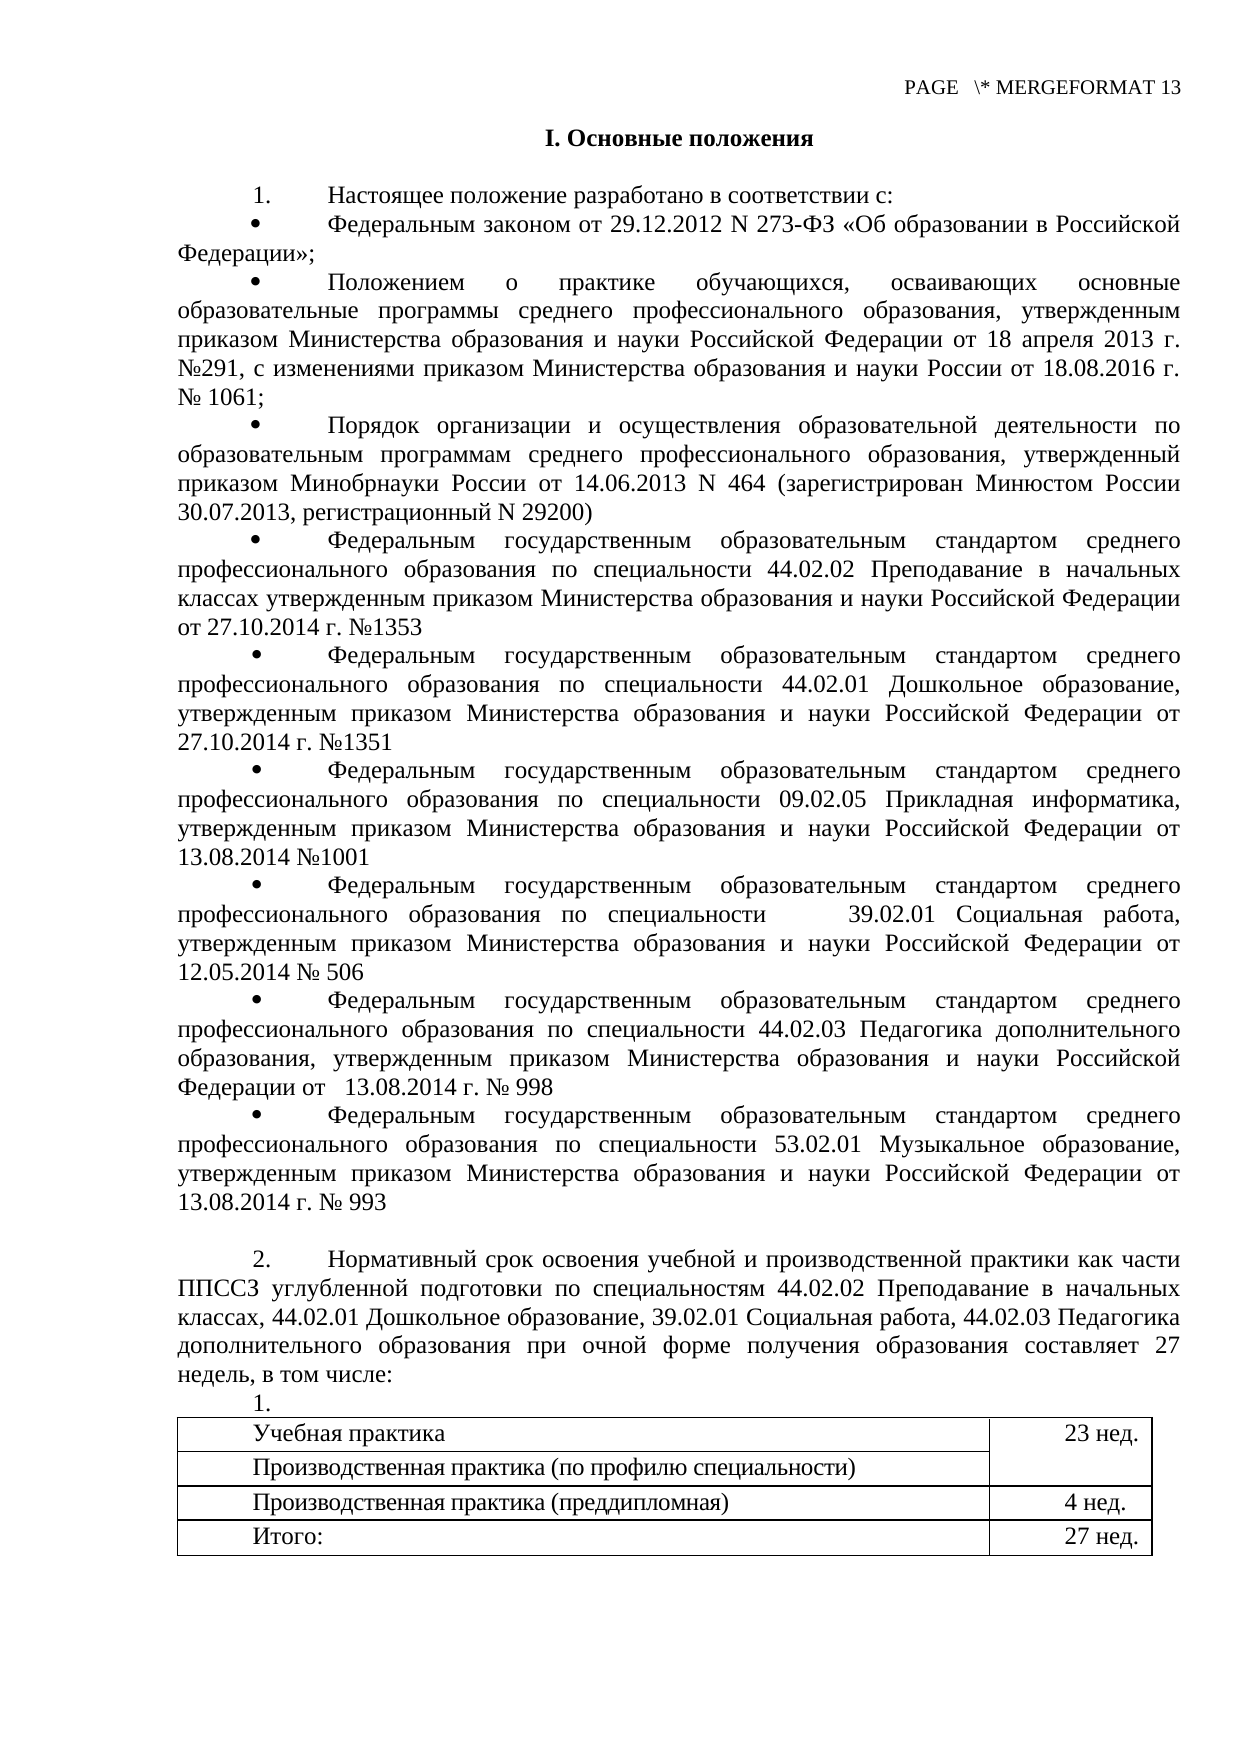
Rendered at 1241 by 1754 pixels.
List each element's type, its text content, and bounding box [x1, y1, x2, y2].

list Федеральным государственным образовательным стандартом среднего профессионального образования по специальности 44.02.03 Педагогика дополнительного образования, утвержденным приказом Министерства образования и науки Российской Федерации от 13.08.2014 г. № 998 [177, 986, 1181, 1101]
table_cell Производственная практика (преддипломная) [178, 1487, 989, 1519]
list Порядок организации и осуществления образовательной деятельности по образовательным программам среднего профессионального образования, утвержденный приказом Минобрнауки России от 14.06.2013 N 464 (зарегистрирован Минюстом России 30.07.2013, регистрационный N 29200) [177, 411, 1181, 526]
list Настоящее положение разработано в соответствии с: [177, 181, 1181, 209]
list Федеральным государственным образовательным стандартом среднего профессионального образования по специальности 44.02.02 Преподавание в начальных классах утвержденным приказом Министерства образования и науки Российской Федерации от 27.10.2014 г. №1353 [177, 526, 1181, 641]
table_cell Итого: [178, 1521, 989, 1555]
list Положением о практике обучающихся, осваивающих основные образовательные программы среднего профессионального образования, утвержденным приказом Министерства образования и науки Российской Федерации от 18 апреля 2013 г. №291, с изменениями приказом Министерства образования и науки России от 18.08.2016 г. № 1061; [177, 267, 1181, 411]
table_cell 4 нед. [990, 1487, 1151, 1519]
table_cell Производственная практика (по профилю специальности) [178, 1452, 989, 1485]
table_cell 27 нед. [990, 1521, 1151, 1555]
list Федеральным государственным образовательным стандартом среднего профессионального образования по специальности 09.02.05 Прикладная информатика, утвержденным приказом Министерства образования и науки Российской Федерации от 13.08.2014 №1001 [177, 756, 1181, 871]
table_header Учебная практика [178, 1418, 989, 1451]
list Федеральным государственным образовательным стандартом среднего профессионального образования по специальности 53.02.01 Музыкальное образование, утвержденным приказом Министерства образования и науки Российской Федерации от 13.08.2014 г. № 993 [177, 1101, 1181, 1216]
table_header 23 нед. [990, 1418, 1151, 1451]
list Нормативный срок освоения учебной и производственной практики как части ППССЗ углубленной подготовки по специальностям 44.02.02 Преподавание в начальных классах, 44.02.01 Дошкольное образование, 39.02.01 Социальная работа, 44.02.03 Педагогика дополнительного образования при очной форме получения образования составляет 27 недель, в том числе: [177, 1244, 1181, 1388]
table_cell [990, 1451, 1151, 1485]
list Федеральным государственным образовательным стандартом среднего профессионального образования по специальности 44.02.01 Дошкольное образование, утвержденным приказом Министерства образования и науки Российской Федерации от 27.10.2014 г. №1351 [177, 641, 1181, 756]
list Федеральным государственным образовательным стандартом среднего профессионального образования по специальности 39.02.01 Социальная работа, утвержденным приказом Министерства образования и науки Российской Федерации от 12.05.2014 № 506 [177, 871, 1181, 986]
text I. Основные положения [177, 123, 1181, 152]
list Федеральным законом от 29.12.2012 N 273-ФЗ «Об образовании в Российской Федерации»; [177, 209, 1181, 267]
